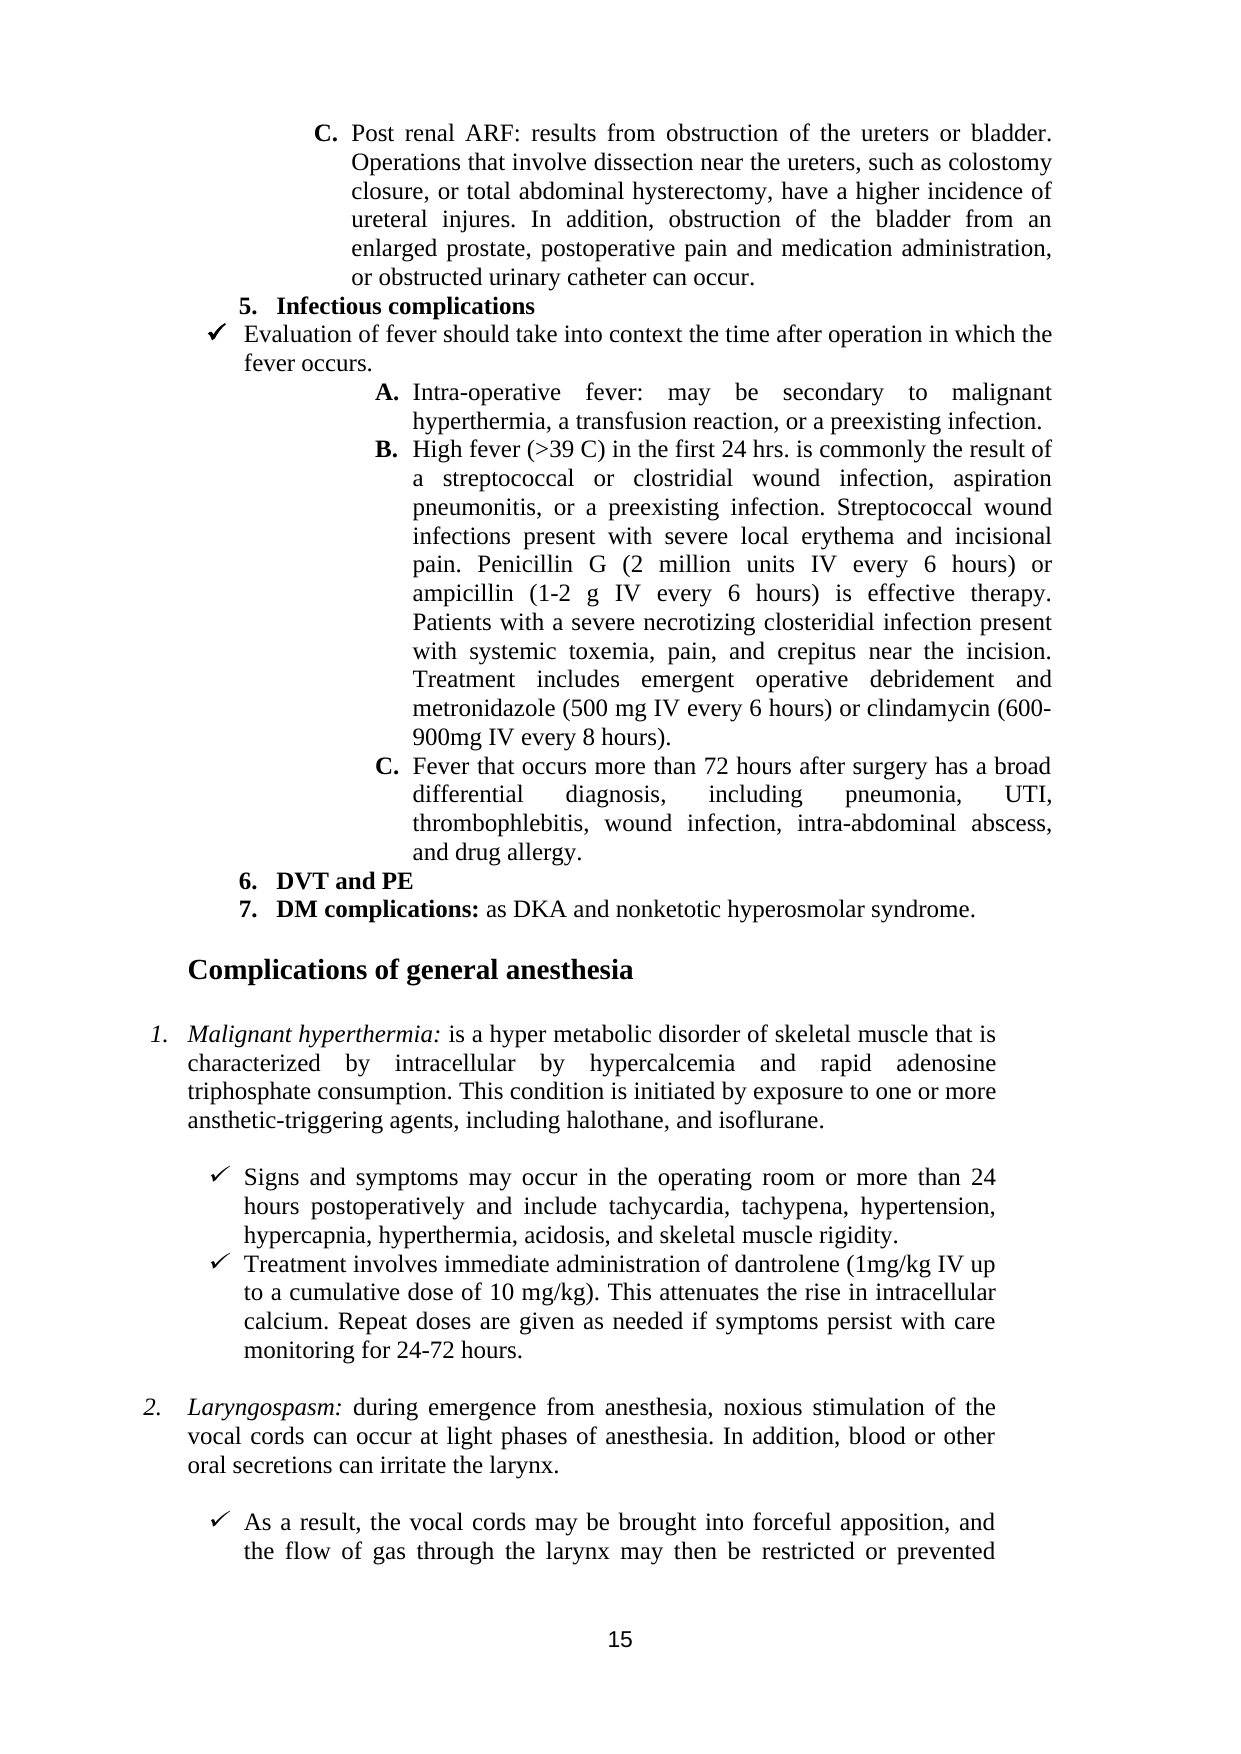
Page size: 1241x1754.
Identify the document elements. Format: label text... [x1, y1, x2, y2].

list Malignant hyperthermia: is a hyper metabolic disorder of skeletal muscle that is characterized by intracellular by hypercalcemia and rapid adenosine triphosphate consumption. This condition is initiated by exposure to one or more ansthetic-triggering agents, including halothane, and isoflurane. [150, 1019, 997, 1134]
list Infectious complications [239, 291, 1053, 319]
list Fever that occurs more than 72 hours after surgery has a broad differential diagnosis, including pneumonia, UTI, thrombophlebitis, wound infection, intra-abdominal abscess, and drug allergy. [375, 751, 1053, 866]
list High fever (>) in the first 24 hrs. is commonly the result of a streptococcal or clostridial wound infection, aspiration pneumonitis, or a preexisting infection. Streptococcal wound infections present with severe local erythema and incisional pain. Penicillin G (2 million units IV every 6 hours) or ampicillin (1- IV every 6 hours) is effective therapy. Patients with a severe necrotizing closteridial infection present with systemic toxemia, pain, and crepitus near the incision. Treatment includes emergent operative debridement and metronidazole (500 mg IV every 6 hours) or clindamycin (600-900mg IV every 8 hours). [375, 434, 1053, 751]
list Signs and symptoms may occur in the operating room or more than 24 hours postoperatively and include tachycardia, tachypena, hypertension, hypercapnia, hyperthermia, acidosis, and skeletal muscle rigidity. [206, 1162, 997, 1249]
text Complications of general anesthesia [187, 952, 997, 985]
list Laryngospasm: during emergence from anesthesia, noxious stimulation of the vocal cords can occur at light phases of anesthesia. In addition, blood or other oral secretions can irritate the larynx. [143, 1392, 997, 1478]
list Evaluation of fever should take into context the time after operation in which the fever occurs. [206, 319, 1053, 377]
list DVT and PE [239, 866, 1053, 894]
list Treatment involves immediate administration of dantrolene (1mg/kg IV up to a cumulative dose of 10 mg/kg). This attenuates the rise in intracellular calcium. Repeat doses are given as needed if symptoms persist with care monitoring for 24-72 hours. [206, 1249, 997, 1364]
list Post renal ARF: results from obstruction of the ureters or bladder. Operations that involve dissection near the ureters, such as colostomy closure, or total abdominal hysterectomy, have a higher incidence of ureteral injures. In addition, obstruction of the bladder from an enlarged prostate, postoperative pain and medication administration, or obstructed urinary catheter can occur. [314, 118, 1053, 291]
list DM complications: as DKA and nonketotic hyperosmolar syndrome. [239, 894, 1053, 923]
list Intra-operative fever: may be secondary to malignant hyperthermia, a transfusion reaction, or a preexisting infection. [375, 377, 1053, 434]
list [206, 1507, 997, 1564]
